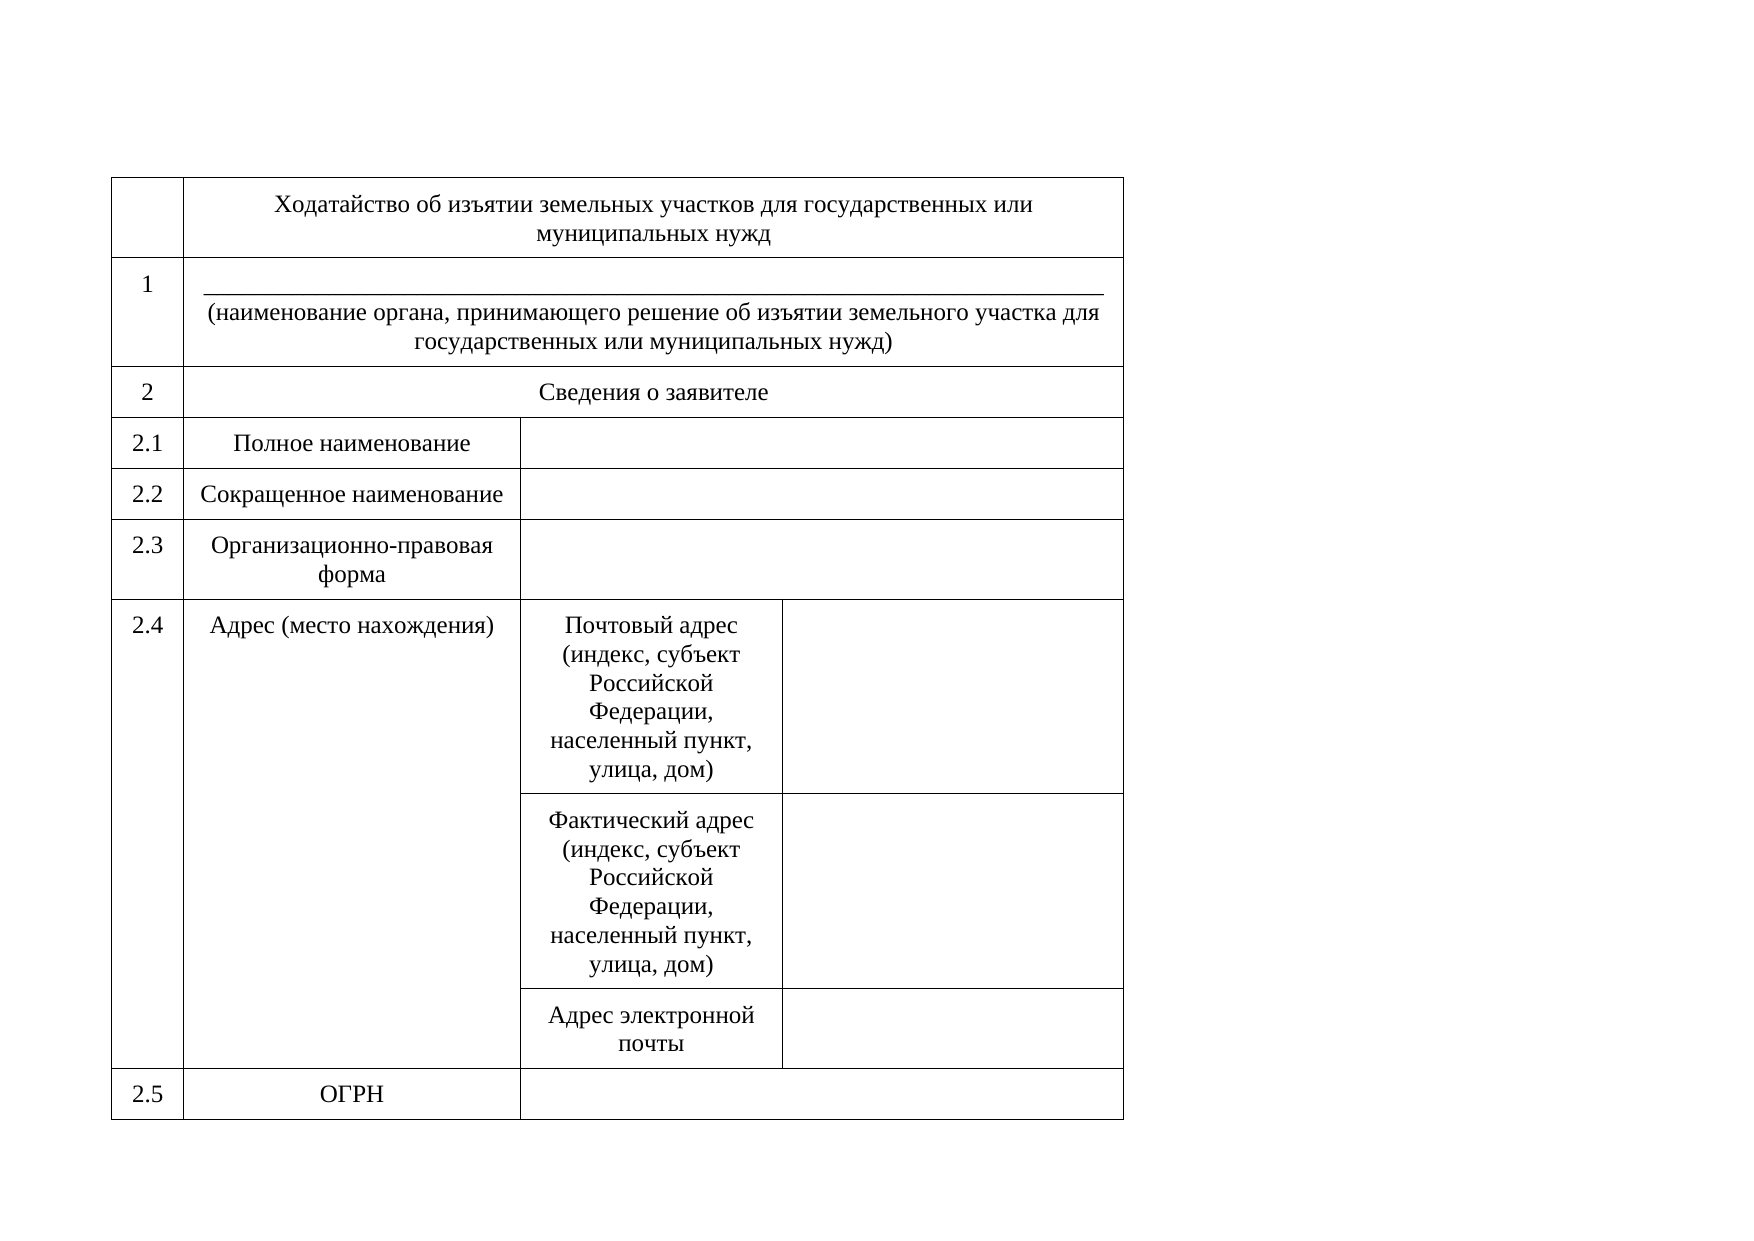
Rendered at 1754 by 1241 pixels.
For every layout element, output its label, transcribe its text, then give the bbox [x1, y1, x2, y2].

table_cell Адрес (место нахождения) [184, 600, 520, 1068]
table_cell Адрес электронной почты [521, 989, 782, 1068]
table_cell [521, 1069, 1123, 1119]
table_cell ОГРН [184, 1069, 520, 1119]
table_cell [783, 989, 1123, 1068]
table_header [112, 178, 183, 257]
table_cell 2.4 [112, 600, 183, 1068]
table_cell [521, 418, 1123, 468]
table_cell Сокращенное наименование [184, 469, 520, 519]
table_cell 2.2 [112, 469, 183, 519]
table_cell 2.1 [112, 418, 183, 468]
table_cell Сведения о заявителе [184, 367, 1123, 417]
table_cell 1 [112, 258, 183, 366]
table_cell Почтовый адрес (индекс, субъект Российской Федерации, населенный пункт, улица, дом) [521, 600, 782, 793]
table_cell [783, 600, 1123, 793]
table_cell Организационно-правовая форма [184, 520, 520, 598]
table_cell [783, 794, 1123, 988]
table_cell [521, 520, 1123, 598]
table_cell Фактический адрес (индекс, субъект Российской Федерации, населенный пункт, улица, дом) [521, 794, 782, 988]
table_header Ходатайство об изъятии земельных участков для государственных или муниципальных нужд [184, 178, 1123, 257]
table_cell ________________________________________________________________________ (наименование органа, принимающего решение об изъятии земельного участка для государственных или муниципальных нужд) [184, 258, 1123, 366]
table_cell 2.3 [112, 520, 183, 598]
table_cell Полное наименование [184, 418, 520, 468]
table_cell 2.5 [112, 1069, 183, 1119]
table_cell 2 [112, 367, 183, 417]
table_cell [521, 469, 1123, 519]
